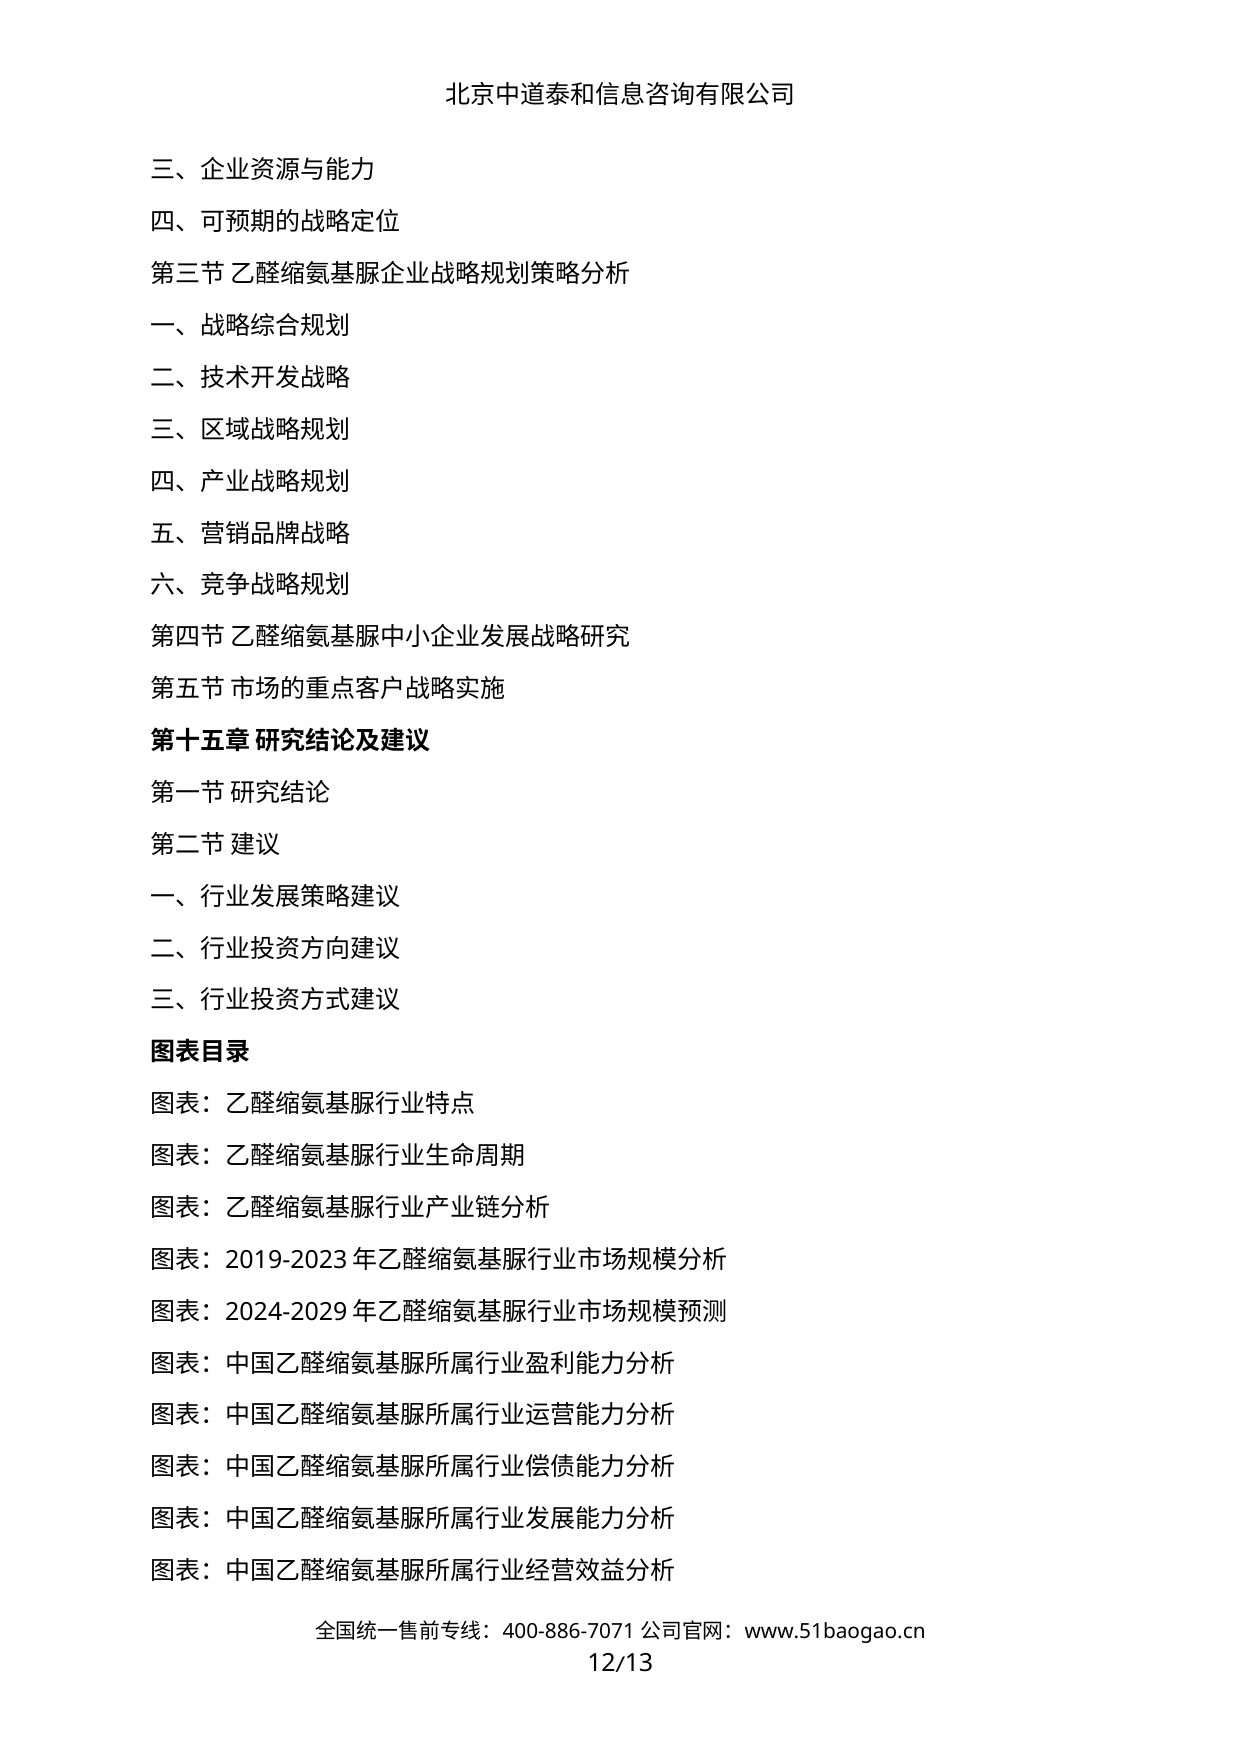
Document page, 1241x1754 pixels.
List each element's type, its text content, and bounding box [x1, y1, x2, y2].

text 五、营销品牌战略 [150, 513, 1090, 549]
text 二、技术开发战略 [150, 357, 1090, 394]
text 第四节 乙醛缩氨基脲中小企业发展战略研究 [150, 617, 1090, 653]
text 图表：乙醛缩氨基脲行业特点 [150, 1084, 1090, 1120]
text 第五节 市场的重点客户战略实施 [150, 669, 1090, 705]
text 图表：乙醛缩氨基脲行业产业链分析 [150, 1187, 1090, 1224]
text 第二节 建议 [150, 824, 1090, 861]
text 四、可预期的战略定位 [150, 202, 1090, 238]
text 六、竞争战略规划 [150, 565, 1090, 601]
text 图表：2024-2029年乙醛缩氨基脲行业市场规模预测 [150, 1291, 1090, 1327]
text 图表目录 [150, 1032, 1090, 1068]
text 第三节 乙醛缩氨基脲企业战略规划策略分析 [150, 254, 1090, 290]
text 图表：中国乙醛缩氨基脲所属行业经营效益分析 [150, 1551, 1090, 1587]
text 四、产业战略规划 [150, 461, 1090, 497]
text 第一节 研究结论 [150, 772, 1090, 809]
text 第十五章 研究结论及建议 [150, 721, 1090, 757]
text 三、企业资源与能力 [150, 150, 1090, 186]
text 图表：乙醛缩氨基脲行业生命周期 [150, 1136, 1090, 1172]
text 图表：中国乙醛缩氨基脲所属行业盈利能力分析 [150, 1343, 1090, 1379]
text 图表：中国乙醛缩氨基脲所属行业发展能力分析 [150, 1499, 1090, 1535]
text 一、行业发展策略建议 [150, 876, 1090, 912]
text 二、行业投资方向建议 [150, 928, 1090, 964]
text 三、区域战略规划 [150, 409, 1090, 446]
text 图表：中国乙醛缩氨基脲所属行业运营能力分析 [150, 1395, 1090, 1431]
text 三、行业投资方式建议 [150, 980, 1090, 1016]
text 一、战略综合规划 [150, 306, 1090, 342]
text 图表：2019-2023年乙醛缩氨基脲行业市场规模分析 [150, 1239, 1090, 1276]
text 图表：中国乙醛缩氨基脲所属行业偿债能力分析 [150, 1447, 1090, 1483]
